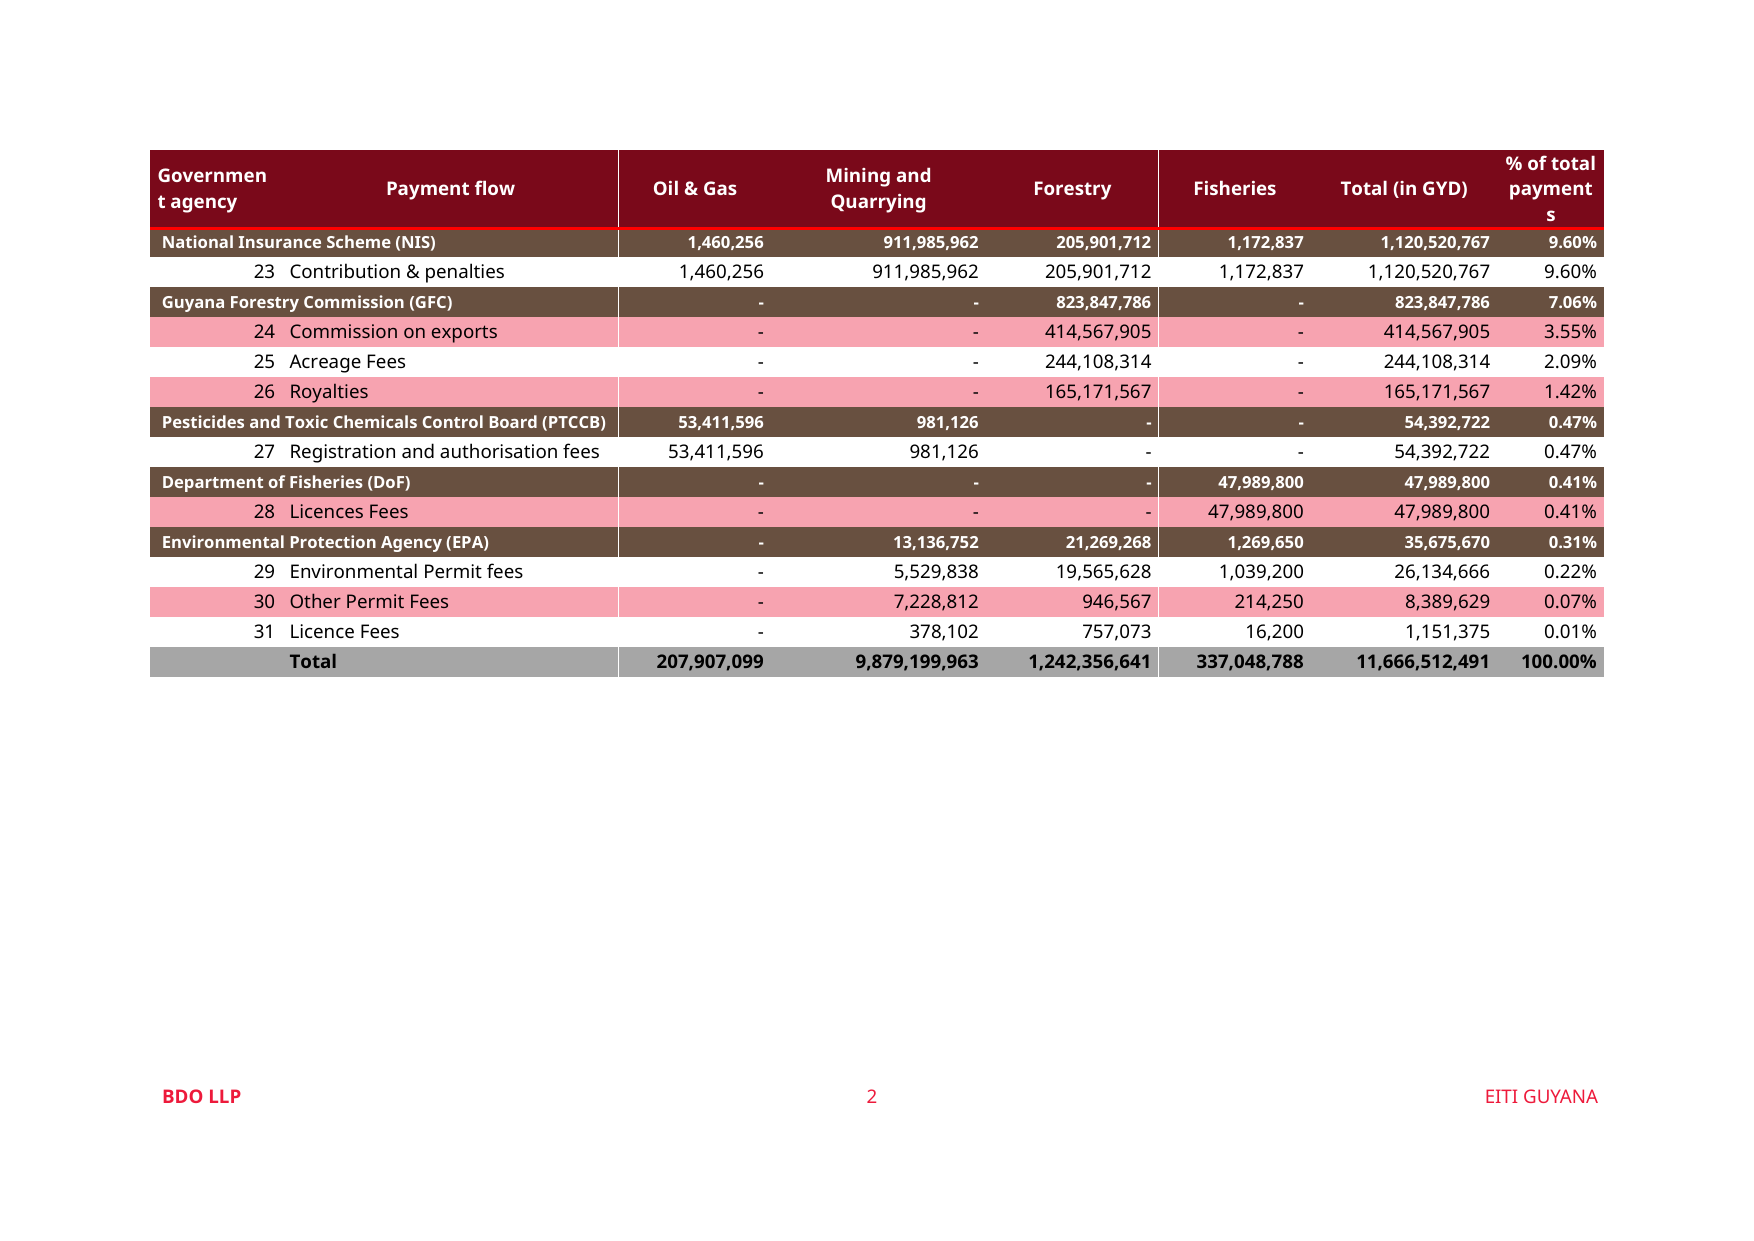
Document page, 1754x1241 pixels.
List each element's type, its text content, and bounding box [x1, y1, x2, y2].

table_cell - [986, 437, 1158, 467]
table_cell 414,567,905 [1311, 317, 1497, 347]
table_cell 30 [150, 587, 282, 617]
table_cell 0.47% [1497, 407, 1604, 437]
table_header Forestry [986, 150, 1158, 227]
table_cell 165,171,567 [986, 377, 1158, 407]
table_cell 27 [150, 437, 282, 467]
table_cell 35,675,670 [1311, 527, 1497, 557]
table_cell - [619, 587, 771, 617]
table_header Fisheries [1159, 150, 1311, 227]
table_cell 414,567,905 [986, 317, 1158, 347]
table_cell Licences Fees [282, 497, 618, 527]
table_cell 1,460,256 [619, 230, 771, 257]
table_cell 47,989,800 [1311, 467, 1497, 497]
table_cell - [771, 347, 986, 377]
table_cell Environmental Protection Agency (EPA) [150, 527, 618, 557]
table_cell Guyana Forestry Commission (GFC) [150, 287, 618, 317]
table_cell 1,269,650 [1159, 527, 1311, 557]
table_cell Royalties [282, 377, 618, 407]
table_cell 9.60% [1497, 230, 1604, 257]
table_cell - [986, 407, 1158, 437]
table_cell 47,989,800 [1159, 467, 1311, 497]
table_cell 1,242,356,641 [986, 647, 1158, 677]
table_cell Other Permit Fees [282, 587, 618, 617]
table_cell 244,108,314 [1311, 347, 1497, 377]
table_cell 54,392,722 [1311, 407, 1497, 437]
table_cell 2.09% [1497, 347, 1604, 377]
table_cell 1,120,520,767 [1311, 230, 1497, 257]
table_cell 0.41% [1497, 467, 1604, 497]
table_cell 946,567 [986, 587, 1158, 617]
table_cell - [1159, 317, 1311, 347]
table_cell 0.41% [1497, 497, 1604, 527]
table_cell - [771, 377, 986, 407]
table_header Payment flow [282, 150, 618, 227]
table_cell 47,989,800 [1159, 497, 1311, 527]
table_cell 911,985,962 [771, 230, 986, 257]
table_cell - [619, 467, 771, 497]
table_cell 29 [150, 557, 282, 587]
table_cell 205,901,712 [986, 230, 1158, 257]
table_cell 54,392,722 [1311, 437, 1497, 467]
table_cell 1,460,256 [619, 257, 771, 287]
table_cell Licence Fees [282, 617, 618, 647]
table_cell 911,985,962 [771, 257, 986, 287]
table_cell - [619, 497, 771, 527]
table_cell 1,120,520,767 [1311, 257, 1497, 287]
table_cell 244,108,314 [986, 347, 1158, 377]
table_cell 7,228,812 [771, 587, 986, 617]
table_cell Acreage Fees [282, 347, 618, 377]
table_cell - [986, 497, 1158, 527]
table_cell Environmental Permit fees [282, 557, 618, 587]
table_cell 205,901,712 [986, 257, 1158, 287]
table_cell 26 [150, 377, 282, 407]
table_cell 214,250 [1159, 587, 1311, 617]
table_cell Pesticides and Toxic Chemicals Control Board (PTCCB) [150, 407, 618, 437]
table_cell - [771, 497, 986, 527]
table_cell 0.22% [1497, 557, 1604, 587]
table_cell - [1159, 437, 1311, 467]
table_cell - [619, 347, 771, 377]
table_header Mining and Quarrying [771, 150, 986, 227]
table_cell Registration and authorisation fees [282, 437, 618, 467]
table_cell 0.31% [1497, 527, 1604, 557]
table_cell Department of Fisheries (DoF) [150, 467, 618, 497]
table_cell 5,529,838 [771, 557, 986, 587]
table_cell National Insurance Scheme (NIS) [150, 230, 618, 257]
table_cell 3.55% [1497, 317, 1604, 347]
table_cell - [771, 467, 986, 497]
table_cell - [771, 287, 986, 317]
table_header Oil & Gas [619, 150, 771, 227]
table_cell 53,411,596 [619, 407, 771, 437]
table_cell 165,171,567 [1311, 377, 1497, 407]
table_cell - [619, 377, 771, 407]
table_cell 53,411,596 [619, 437, 771, 467]
table_cell 7.06% [1497, 287, 1604, 317]
table_cell - [619, 317, 771, 347]
table_cell 26,134,666 [1311, 557, 1497, 587]
table_cell 28 [150, 497, 282, 527]
table_cell 9.60% [1497, 257, 1604, 287]
table_cell 981,126 [771, 407, 986, 437]
table_cell [150, 647, 282, 677]
table_cell - [619, 287, 771, 317]
table_cell 823,847,786 [1311, 287, 1497, 317]
table_cell 1.42% [1497, 377, 1604, 407]
table_cell 13,136,752 [771, 527, 986, 557]
table_cell 823,847,786 [986, 287, 1158, 317]
table_cell 19,565,628 [986, 557, 1158, 587]
table_cell 16,200 [1159, 617, 1311, 647]
table_cell Commission on exports [282, 317, 618, 347]
table_cell - [1159, 287, 1311, 317]
table_cell 981,126 [771, 437, 986, 467]
table_cell - [986, 467, 1158, 497]
table_header Total (in GYD) [1311, 150, 1497, 227]
table_cell - [771, 317, 986, 347]
table_cell 31 [150, 617, 282, 647]
table_cell 47,989,800 [1311, 497, 1497, 527]
table_cell 0.01% [1497, 617, 1604, 647]
table_cell 1,039,200 [1159, 557, 1311, 587]
table_cell 0.07% [1497, 587, 1604, 617]
table_cell 21,269,268 [986, 527, 1158, 557]
table_cell 24 [150, 317, 282, 347]
table_cell Contribution & penalties [282, 257, 618, 287]
table_cell - [619, 617, 771, 647]
table_cell 1,172,837 [1159, 257, 1311, 287]
table_cell 23 [150, 257, 282, 287]
table_cell 0.47% [1497, 437, 1604, 467]
table_cell 1,151,375 [1311, 617, 1497, 647]
table_header Government agency [150, 150, 282, 227]
table_cell 337,048,788 [1159, 647, 1311, 677]
table_cell 1,172,837 [1159, 230, 1311, 257]
table_cell 100.00% [1497, 647, 1604, 677]
table_cell 9,879,199,963 [771, 647, 986, 677]
table_header % of total payments [1497, 150, 1604, 227]
table_cell Total [282, 647, 618, 677]
table_cell - [619, 527, 771, 557]
table_cell 25 [150, 347, 282, 377]
table_cell 11,666,512,491 [1311, 647, 1497, 677]
table_cell 207,907,099 [619, 647, 771, 677]
table_cell - [1159, 347, 1311, 377]
table_cell 378,102 [771, 617, 986, 647]
table_cell - [1159, 407, 1311, 437]
table_cell 757,073 [986, 617, 1158, 647]
table_cell 8,389,629 [1311, 587, 1497, 617]
table_cell - [619, 557, 771, 587]
table_cell - [1159, 377, 1311, 407]
